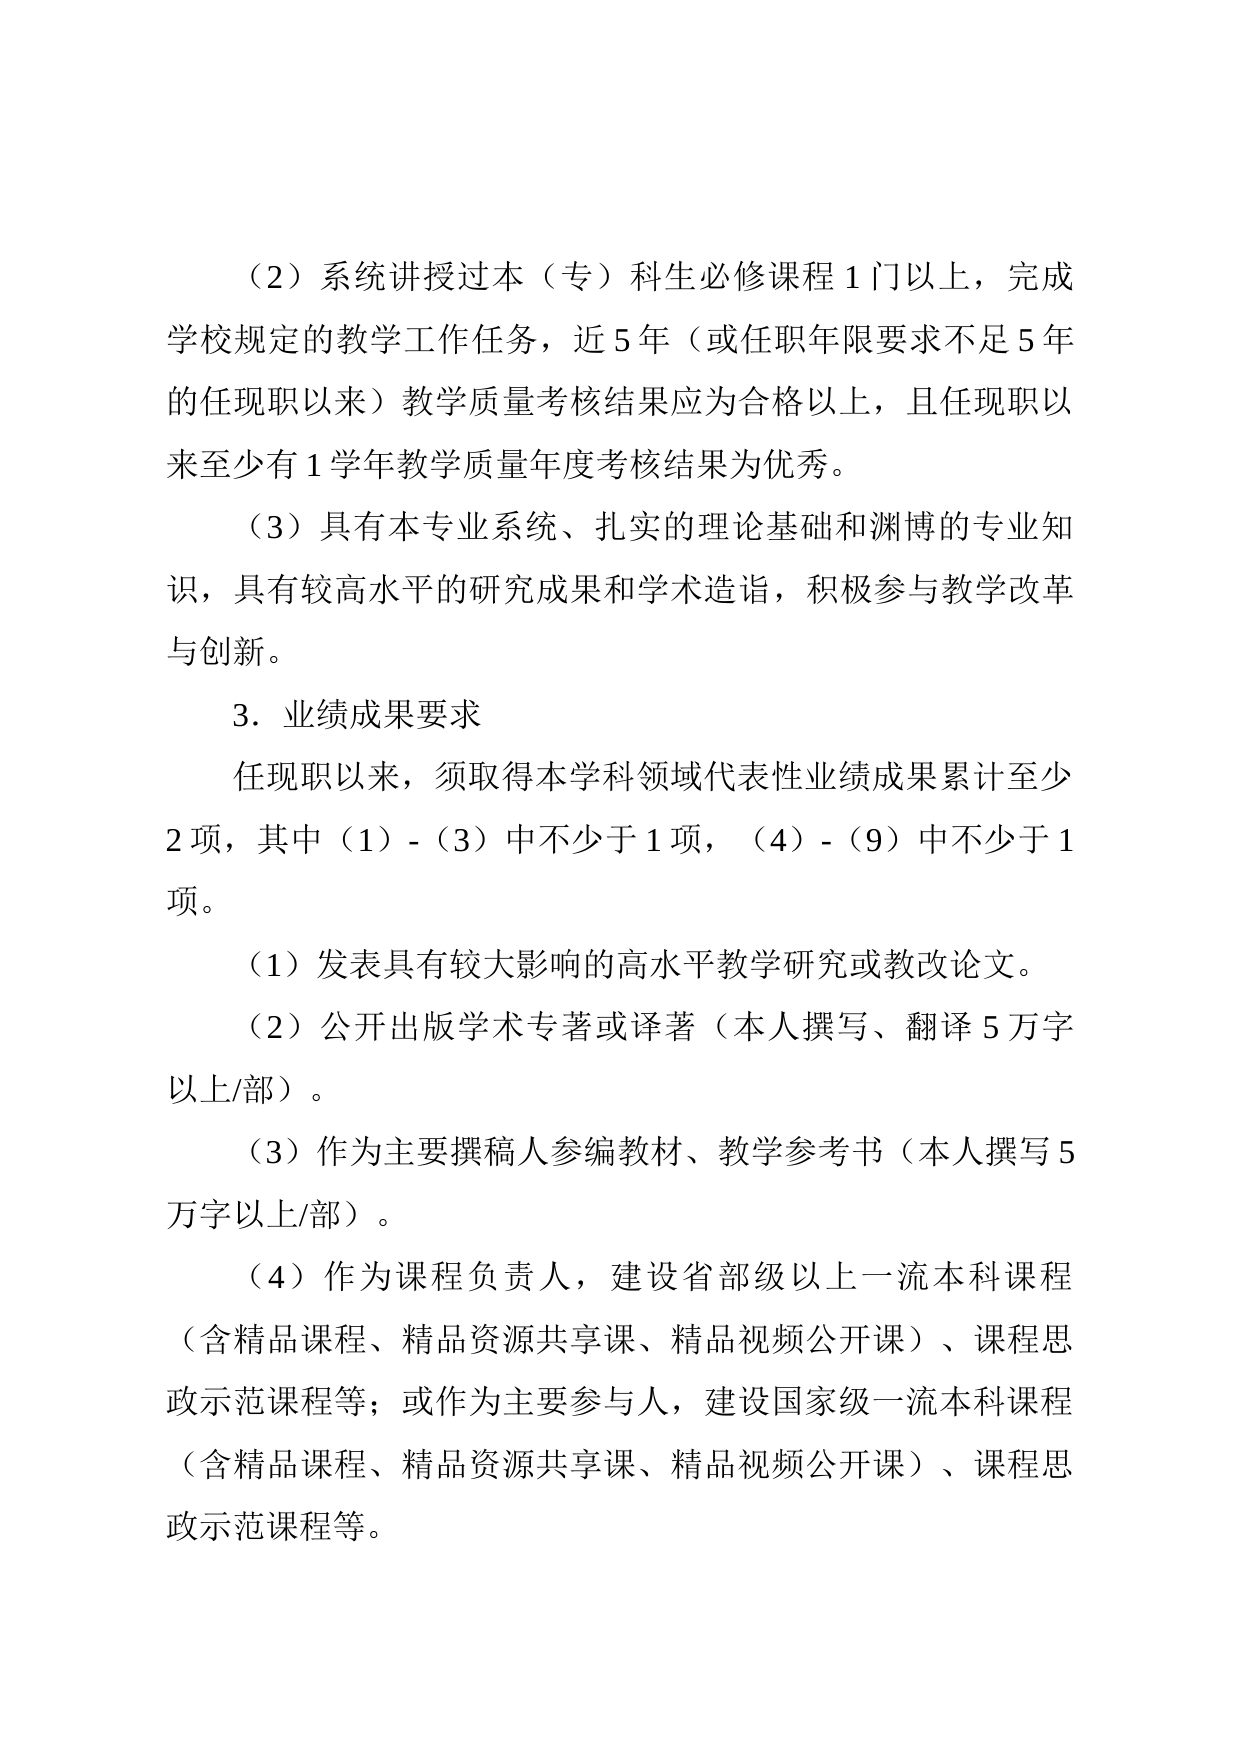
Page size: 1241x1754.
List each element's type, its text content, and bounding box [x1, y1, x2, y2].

text 任现职以来，须取得本学科领域代表性业绩成果累计至少2项，其中（1）-（3）中不少于1项，（4）-（9）中不少于1项。 [165, 739, 1075, 926]
text （2）公开出版学术专著或译著（本人撰写、翻译5万字以上/部）。 [165, 989, 1075, 1114]
text （1）发表具有较大影响的高水平教学研究或教改论文。 [165, 926, 1075, 989]
text （4）作为课程负责人，建设省部级以上一流本科课程（含精品课程、精品资源共享课、精品视频公开课）、课程思政示范课程等；或作为主要参与人，建设国家级一流本科课程（含精品课程、精品资源共享课、精品视频公开课）、课程思政示范课程等。 [165, 1239, 1075, 1551]
text （3）具有本专业系统、扎实的理论基础和渊博的专业知识，具有较高水平的研究成果和学术造诣，积极参与教学改革与创新。 [165, 489, 1075, 676]
text （2）系统讲授过本（专）科生必修课程1门以上，完成学校规定的教学工作任务，近5年（或任职年限要求不足5年的任现职以来）教学质量考核结果应为合格以上，且任现职以来至少有1学年教学质量年度考核结果为优秀。 [165, 239, 1075, 489]
text （3）作为主要撰稿人参编教材、教学参考书（本人撰写5万字以上/部）。 [165, 1114, 1075, 1239]
text 3．业绩成果要求 [165, 676, 1075, 739]
